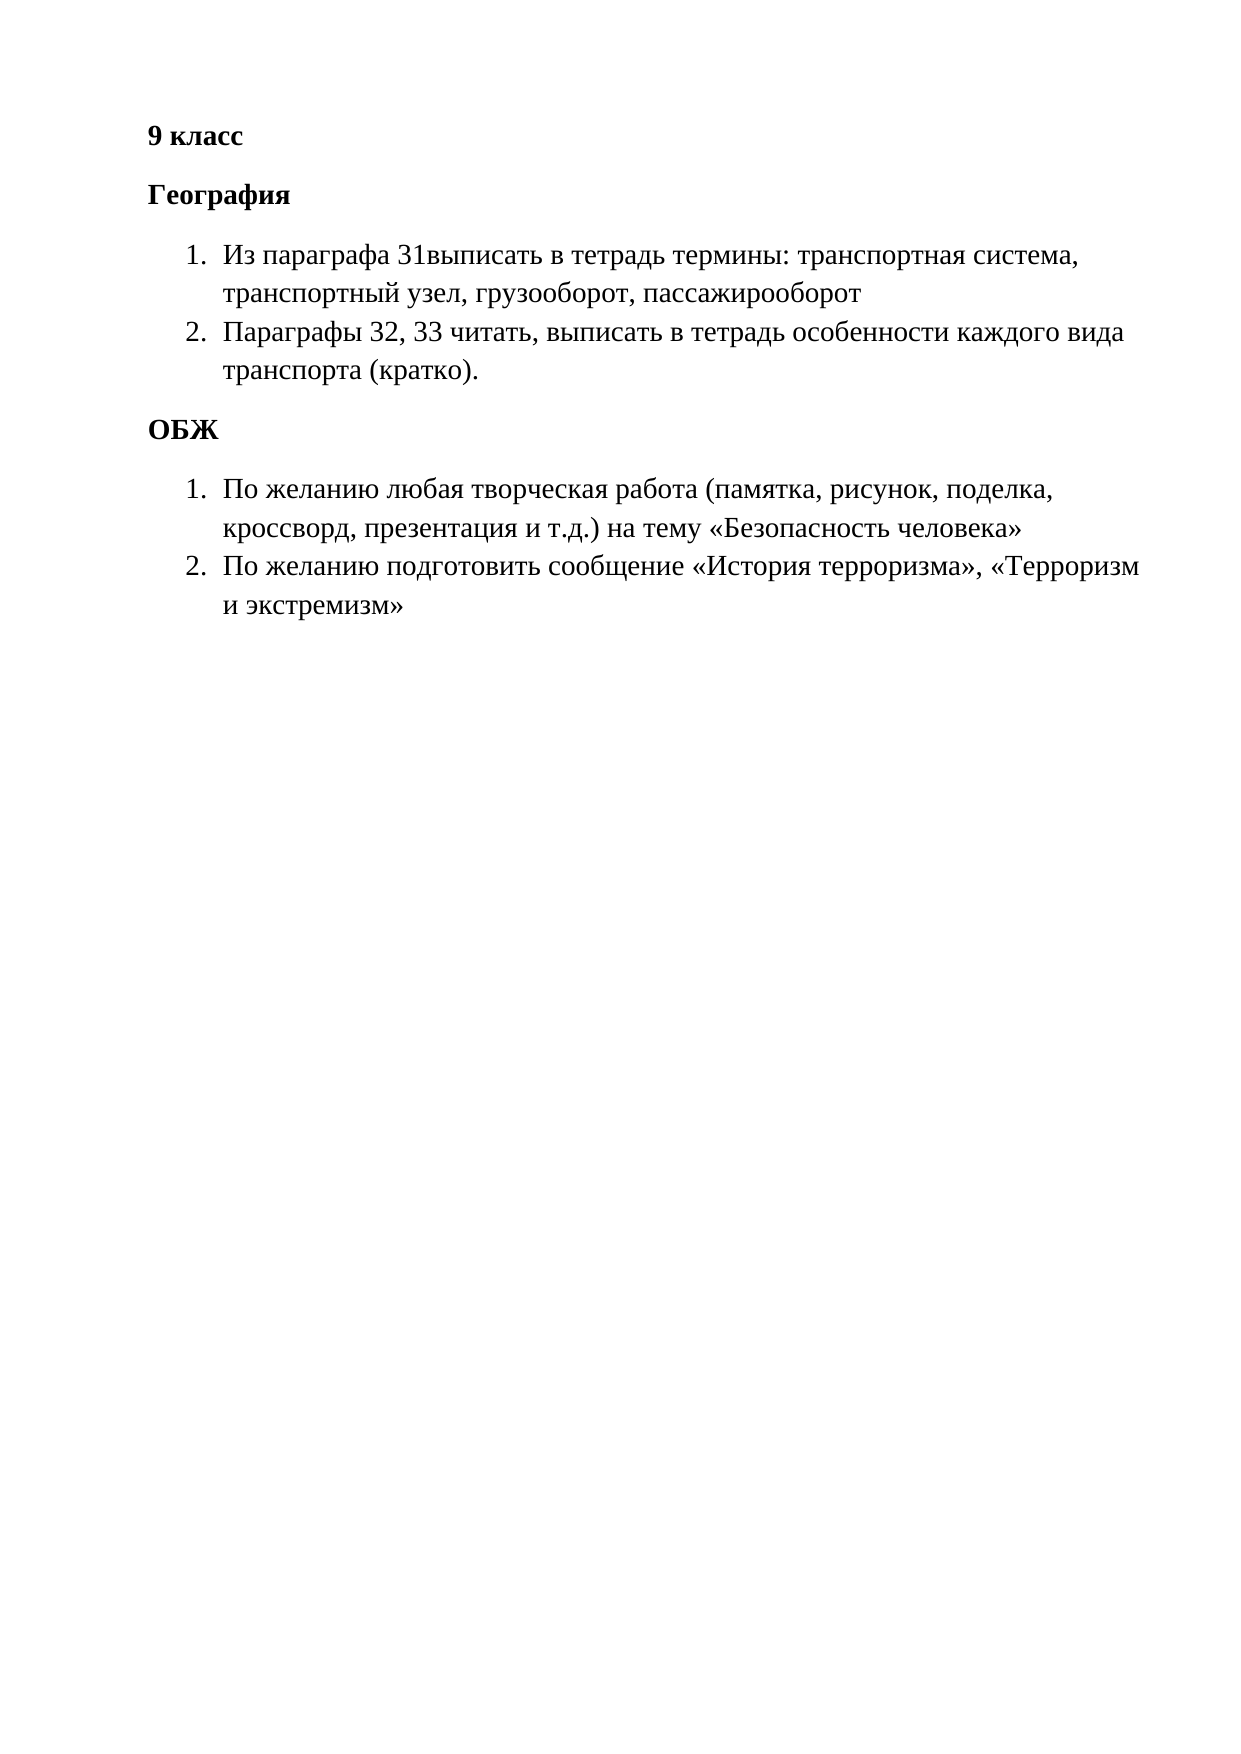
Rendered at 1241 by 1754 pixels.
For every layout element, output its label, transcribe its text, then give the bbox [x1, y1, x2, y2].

text 9 класс [148, 118, 1152, 152]
list Параграфы 32, 33 читать, выписать в тетрадь особенности каждого вида транспорта (кратко). [185, 314, 1152, 386]
list Из параграфа 31выписать в тетрадь термины: транспортная система, транспортный узел, грузооборот, пассажирооборот [185, 237, 1152, 309]
text ОБЖ [148, 412, 1152, 445]
list По желанию подготовить сообщение «История терроризма», «Терроризм и экстремизм» [185, 548, 1152, 620]
list По желанию любая творческая работа (памятка, рисунок, поделка, кроссворд, презентация и т.д.) на тему «Безопасность человека» [185, 471, 1152, 543]
text География [148, 177, 1152, 211]
